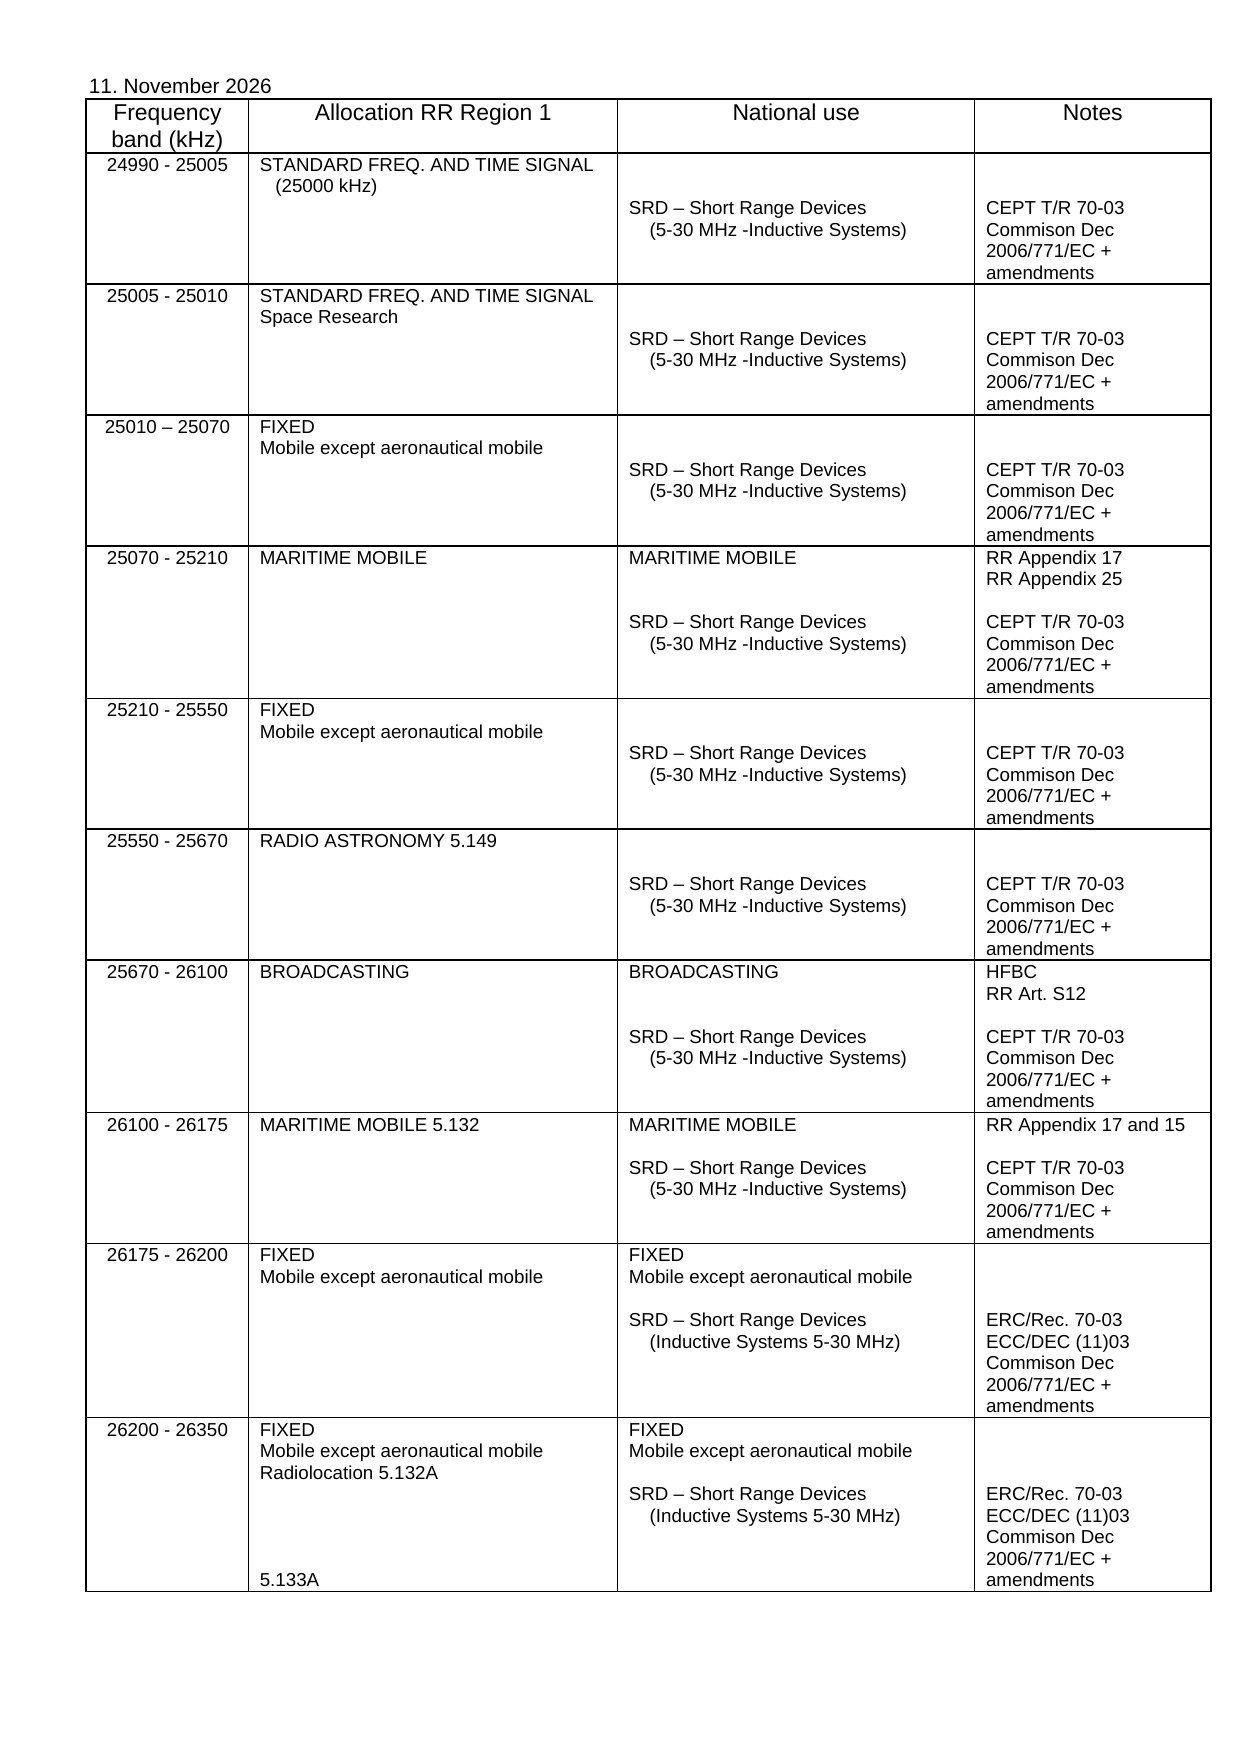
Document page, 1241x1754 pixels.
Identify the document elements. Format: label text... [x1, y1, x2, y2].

table_cell SRD – Short Range Devices (5-30 MHz -Inductive Systems) [618, 416, 974, 545]
table_cell CEPT T/R 70-03 Commison Dec 2006/771/EC + amendments [975, 285, 1210, 414]
table_cell SRD – Short Range Devices (5-30 MHz -Inductive Systems) [618, 285, 974, 414]
table_cell 24990 - 25005 [87, 154, 248, 283]
table_cell RADIO ASTRONOMY 5.149 [249, 830, 617, 959]
table_cell MARITIME MOBILE 5.132 [249, 1113, 617, 1243]
table_cell RR Appendix 17 RR Appendix 25 CEPT T/R 70-03 Commison Dec 2006/771/EC + amendments [975, 547, 1210, 697]
table_cell STANDARD FREQ. AND TIME SIGNAL Space Research [249, 285, 617, 414]
table_cell BROADCASTING SRD – Short Range Devices (5-30 MHz -Inductive Systems) [618, 961, 974, 1112]
table_cell SRD – Short Range Devices (5-30 MHz -Inductive Systems) [618, 830, 974, 959]
table_header National use [618, 100, 974, 152]
table_cell FIXED Mobile except aeronautical mobile Radiolocation 5.132A 5.133A [249, 1418, 617, 1591]
table_cell 25010 – 25070 [87, 416, 248, 545]
table_header Notes [975, 100, 1210, 152]
table_header Allocation RR Region 1 [249, 100, 617, 152]
table_cell CEPT T/R 70-03 Commison Dec 2006/771/EC + amendments [975, 416, 1210, 545]
table_cell SRD – Short Range Devices (5-30 MHz -Inductive Systems) [618, 154, 974, 283]
table_header Frequency band (kHz) [87, 100, 248, 152]
table_cell STANDARD FREQ. AND TIME SIGNAL (25000 kHz) [249, 154, 617, 283]
table_cell 25005 - 25010 [87, 285, 248, 414]
table_cell MARITIME MOBILE [249, 547, 617, 697]
table_cell FIXED Mobile except aeronautical mobile [249, 1244, 617, 1417]
table_cell FIXED Mobile except aeronautical mobile SRD – Short Range Devices (Inductive Systems 5-30 MHz) [618, 1418, 974, 1591]
table_cell CEPT T/R 70-03 Commison Dec 2006/771/EC + amendments [975, 154, 1210, 283]
table_cell MARITIME MOBILE SRD – Short Range Devices (5-30 MHz -Inductive Systems) [618, 547, 974, 697]
table_cell 25070 - 25210 [87, 547, 248, 697]
table_cell 26175 - 26200 [87, 1244, 248, 1417]
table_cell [975, 1418, 1210, 1591]
table_cell SRD – Short Range Devices (5-30 MHz -Inductive Systems) [618, 699, 974, 828]
table_cell MARITIME MOBILE SRD – Short Range Devices (5-30 MHz -Inductive Systems) [618, 1113, 974, 1243]
table_cell 25670 - 26100 [87, 961, 248, 1112]
table_cell HFBC RR Art. S12 CEPT T/R 70-03 Commison Dec 2006/771/EC + amendments [975, 961, 1210, 1112]
table_cell ERC/Rec. 70-03 ECC/DEC (11)03 Commison Dec 2006/771/EC + amendments [975, 1244, 1210, 1417]
table_cell 26100 - 26175 [87, 1113, 248, 1243]
table_cell 26200 - 26350 [87, 1418, 248, 1591]
table_cell 25210 - 25550 [87, 699, 248, 828]
table_cell CEPT T/R 70-03 Commison Dec 2006/771/EC + amendments [975, 699, 1210, 828]
table_cell CEPT T/R 70-03 Commison Dec 2006/771/EC + amendments [975, 830, 1210, 959]
table_cell BROADCASTING [249, 961, 617, 1112]
table_cell RR Appendix 17 and 15 CEPT T/R 70-03 Commison Dec 2006/771/EC + amendments [975, 1113, 1210, 1243]
table_cell FIXED Mobile except aeronautical mobile SRD – Short Range Devices (Inductive Systems 5-30 MHz) [618, 1244, 974, 1417]
table_cell 25550 - 25670 [87, 830, 248, 959]
table_cell FIXED Mobile except aeronautical mobile [249, 699, 617, 828]
table_cell FIXED Mobile except aeronautical mobile [249, 416, 617, 545]
